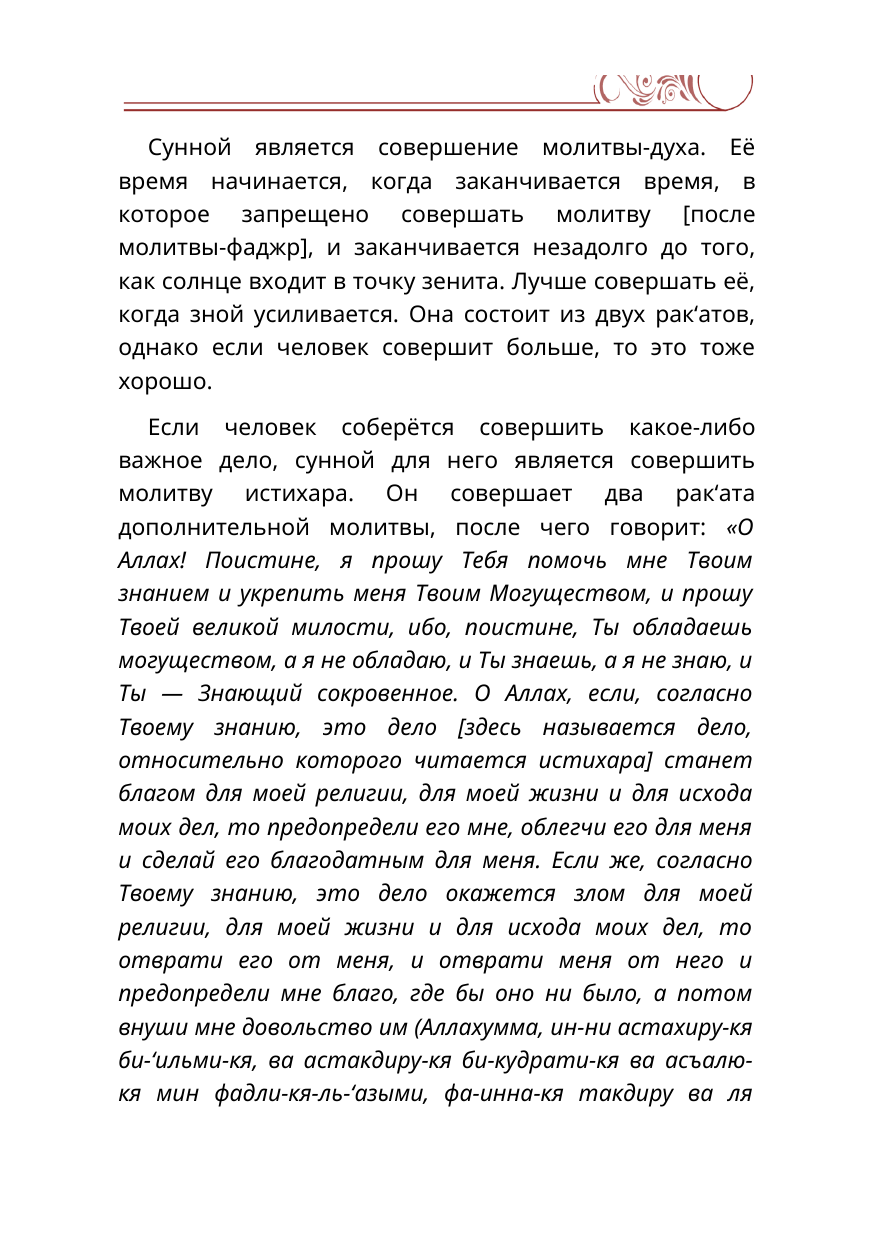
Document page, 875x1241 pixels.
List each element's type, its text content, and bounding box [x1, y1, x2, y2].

text Сунной является совершение молитвы-духа. Её время начинается, когда заканчивается время, в которое запрещено совершать молитву [после молитвы-фаджр], и заканчивается незадолго до того, как солнце входит в точку зенита. Лучше совершать её, когда зной усиливается. Она состоит из двух рак‘атов, однако если человек совершит больше, то это тоже хорошо. [118, 129, 756, 396]
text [118, 408, 756, 1108]
